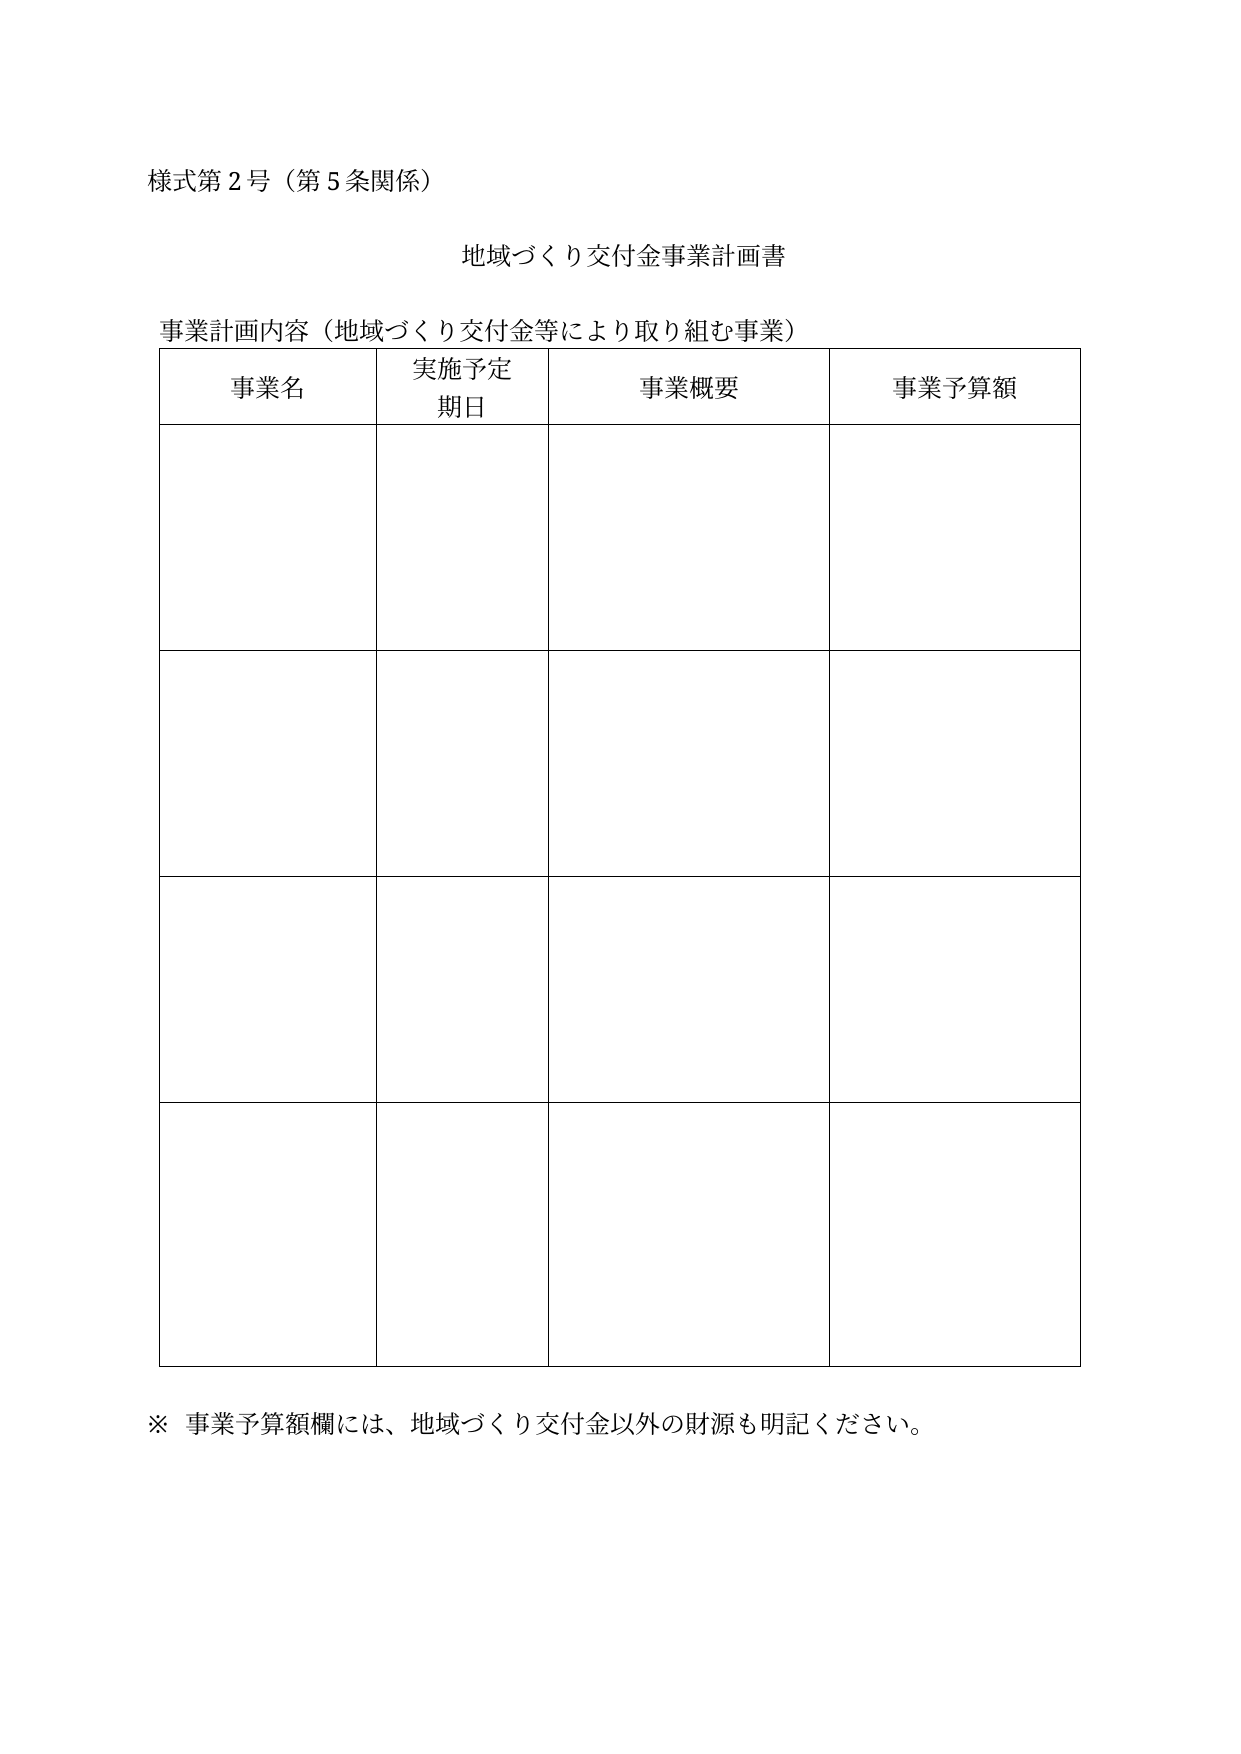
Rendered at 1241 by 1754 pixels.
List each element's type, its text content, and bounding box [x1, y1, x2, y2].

text 様式第2号（第5条関係） [148, 161, 1092, 198]
list 事業予算額欄には、地域づくり交付金以外の財源も明記ください。 [148, 1404, 1092, 1442]
table_header 地域づくり交付金事業計画書 事業計画内容（地域づくり交付金等により取り組む事業） [148, 198, 1092, 1404]
